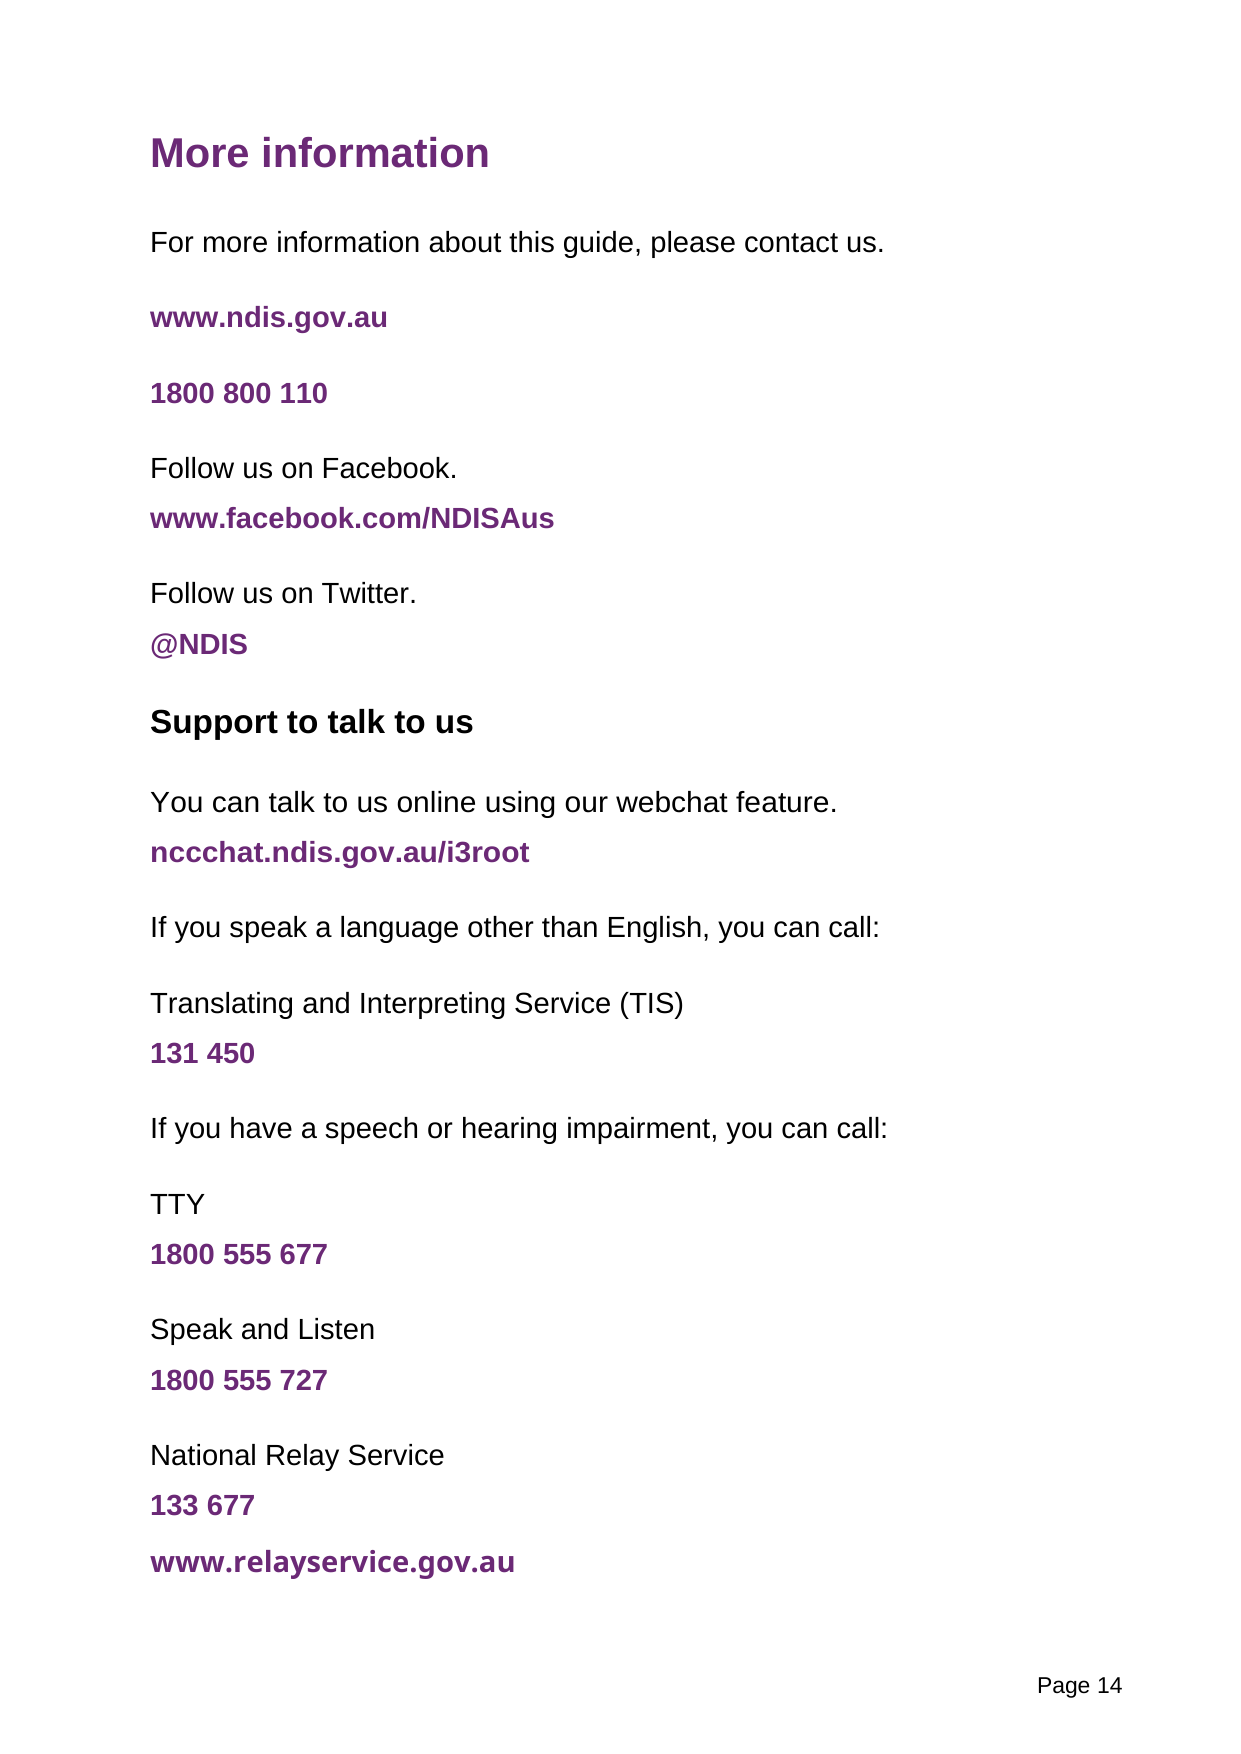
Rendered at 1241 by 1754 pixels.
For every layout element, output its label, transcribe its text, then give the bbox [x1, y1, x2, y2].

subtitle Support to talk to us [150, 702, 1122, 741]
text National Relay Service 133 677 www.relayservice.gov.au [150, 1438, 1122, 1581]
subtitle More information [150, 128, 1122, 176]
text www.ndis.gov.au [150, 300, 1122, 334]
text TTY 1800 555 677 [150, 1187, 1122, 1271]
text Speak and Listen 1800 555 727 [150, 1312, 1122, 1396]
text Translating and Interpreting Service (TIS) 131 450 [150, 986, 1122, 1069]
text Follow us on Twitter. @NDIS [150, 577, 1122, 660]
text Follow us on Facebook. www.facebook.com/NDISAus [150, 451, 1122, 535]
text For more information about this guide, please contact us. [150, 225, 1122, 258]
text 1800 800 110 [150, 376, 1122, 409]
text If you speak a language other than English, you can call: [150, 910, 1122, 944]
text You can talk to us online using our webchat feature. nccchat.ndis.gov.au/i3root [150, 785, 1122, 869]
text If you have a speech or hearing impairment, you can call: [150, 1111, 1122, 1145]
